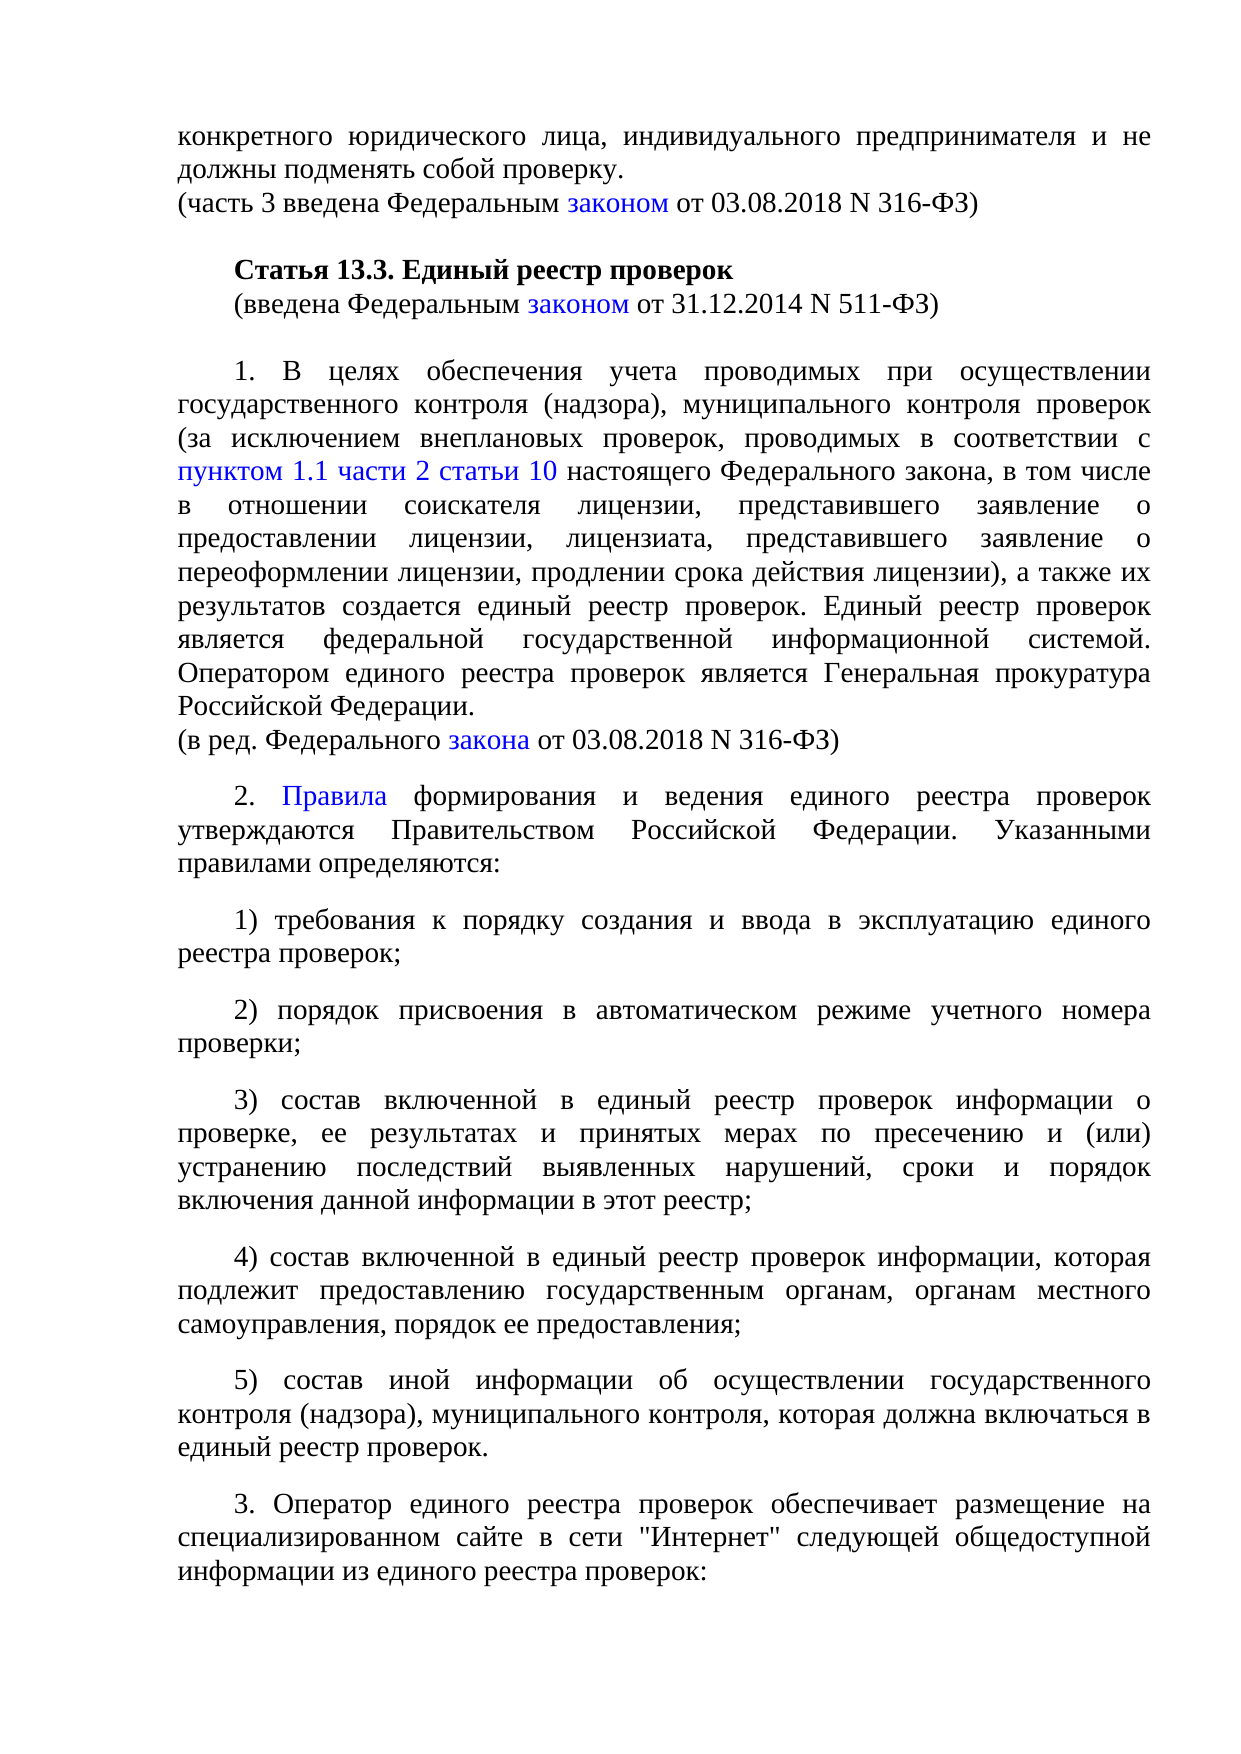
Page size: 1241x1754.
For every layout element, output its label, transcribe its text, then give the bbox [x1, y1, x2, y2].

text 4) состав включенной в единый реестр проверок информации, которая подлежит предоставлению государственным органам, органам местного самоуправления, порядок ее предоставления; [177, 1239, 1152, 1339]
title Статья 13.3. Единый реестр проверок [177, 252, 1152, 286]
text (часть 3 введена Федеральным законом от 03.08.2018 N 316-ФЗ) [177, 185, 1152, 219]
text 3) состав включенной в единый реестр проверок информации о проверке, ее результатах и принятых мерах по пресечению и (или) устранению последствий выявленных нарушений, сроки и порядок включения данной информации в этот реестр; [177, 1082, 1152, 1216]
text (в ред. Федерального закона от 03.08.2018 N 316-ФЗ) [177, 722, 1152, 755]
text 3. Оператор единого реестра проверок обеспечивает размещение на специализированном сайте в сети "Интернет" следующей общедоступной информации из единого реестра проверок: [177, 1486, 1152, 1587]
text 1) требования к порядку создания и ввода в эксплуатацию единого реестра проверок; [177, 902, 1152, 969]
text 5) состав иной информации об осуществлении государственного контроля (надзора), муниципального контроля, которая должна включаться в единый реестр проверок. [177, 1362, 1152, 1463]
text 2) порядок присвоения в автоматическом режиме учетного номера проверки; [177, 992, 1152, 1059]
text 2. Правила формирования и ведения единого реестра проверок утверждаются Правительством Российской Федерации. Указанными правилами определяются: [177, 778, 1152, 879]
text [177, 118, 1152, 185]
text (введена Федеральным законом от 31.12.2014 N 511-ФЗ) [177, 286, 1152, 319]
text 1. В целях обеспечения учета проводимых при осуществлении государственного контроля (надзора), муниципального контроля проверок (за исключением внеплановых проверок, проводимых в соответствии с пунктом 1.1 части 2 статьи 10 настоящего Федерального закона, в том числе в отношении соискателя лицензии, представившего заявление о предоставлении лицензии, лицензиата, представившего заявление о переоформлении лицензии, продлении срока действия лицензии), а также их результатов создается единый реестр проверок. Единый реестр проверок является федеральной государственной информационной системой. Оператором единого реестра проверок является Генеральная прокуратура Российской Федерации. [177, 353, 1152, 722]
